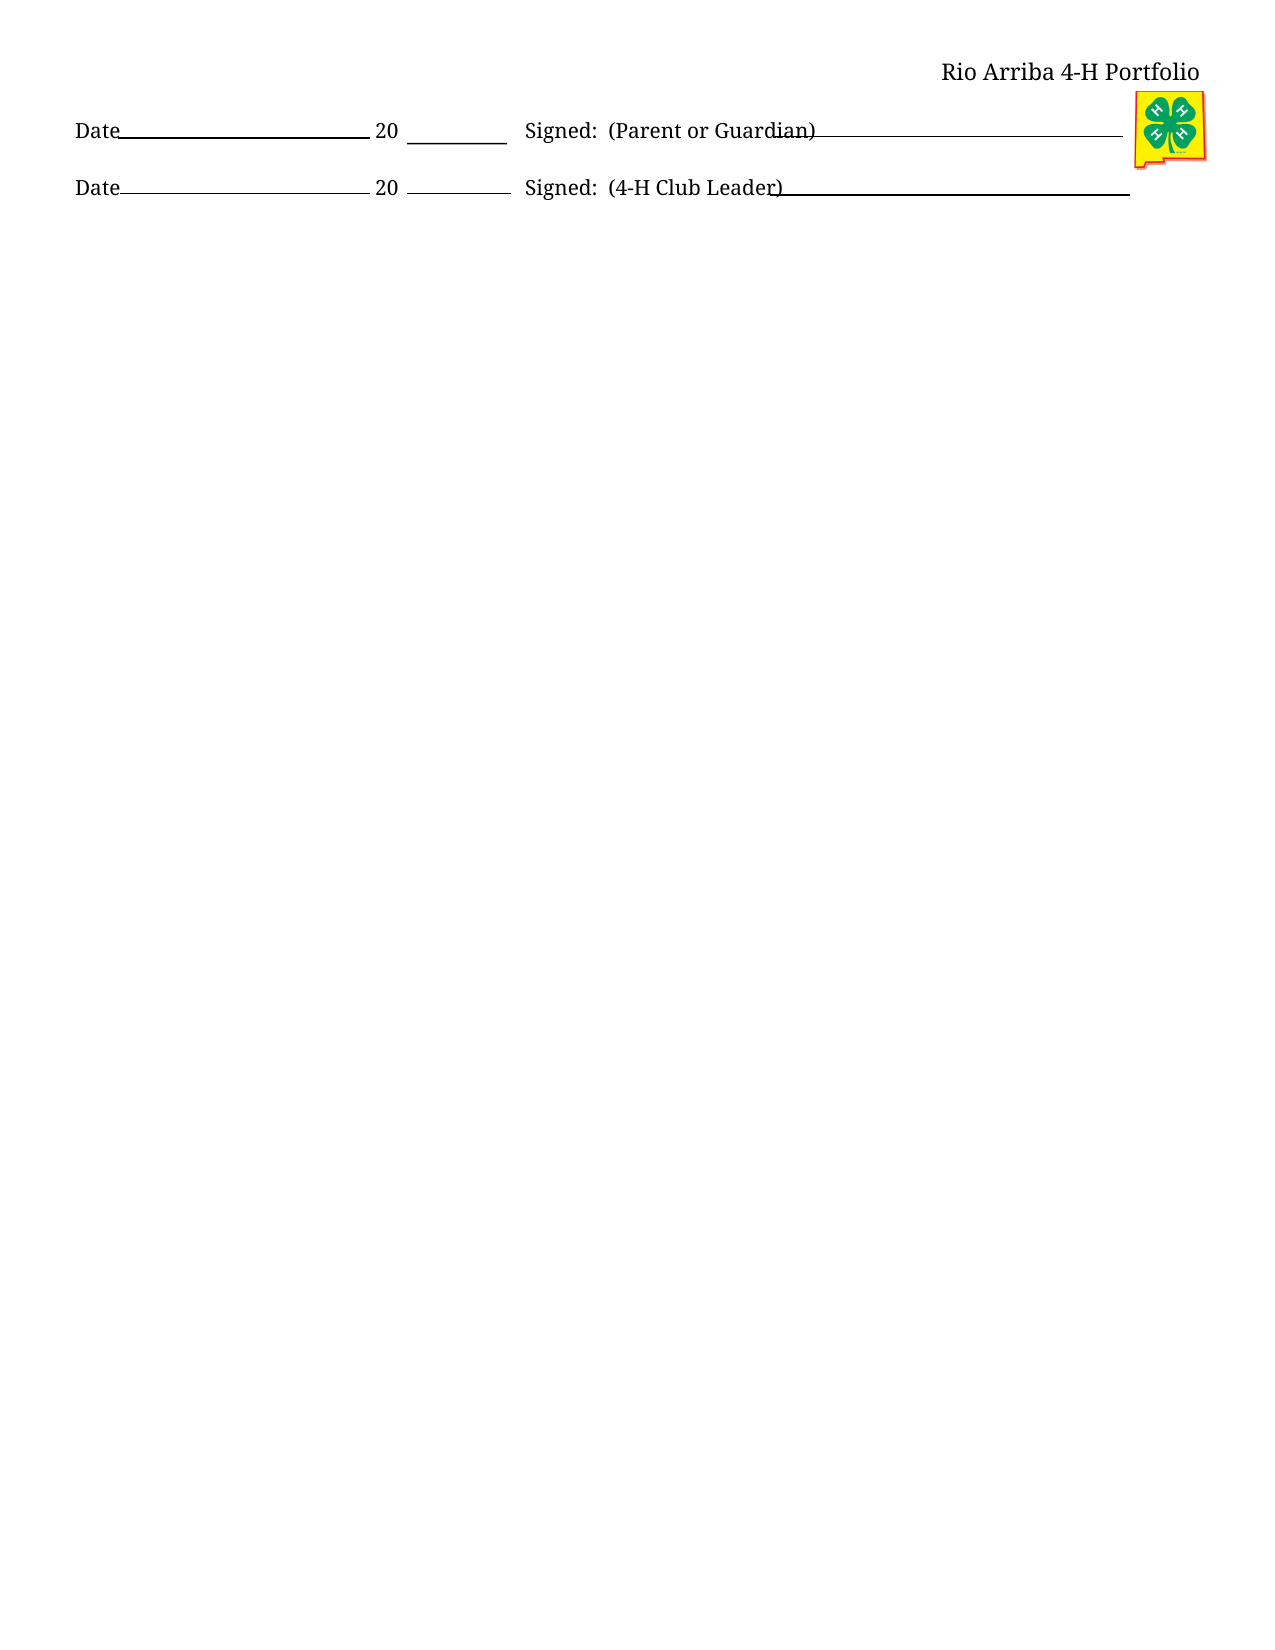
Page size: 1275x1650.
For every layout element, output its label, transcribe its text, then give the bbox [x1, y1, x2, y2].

picture [1134, 91, 1207, 170]
text Date 20 Signed: (Parent or Guardian) [75, 116, 1200, 144]
text Date 20 Signed: (4-H Club Leader) [75, 173, 1200, 201]
